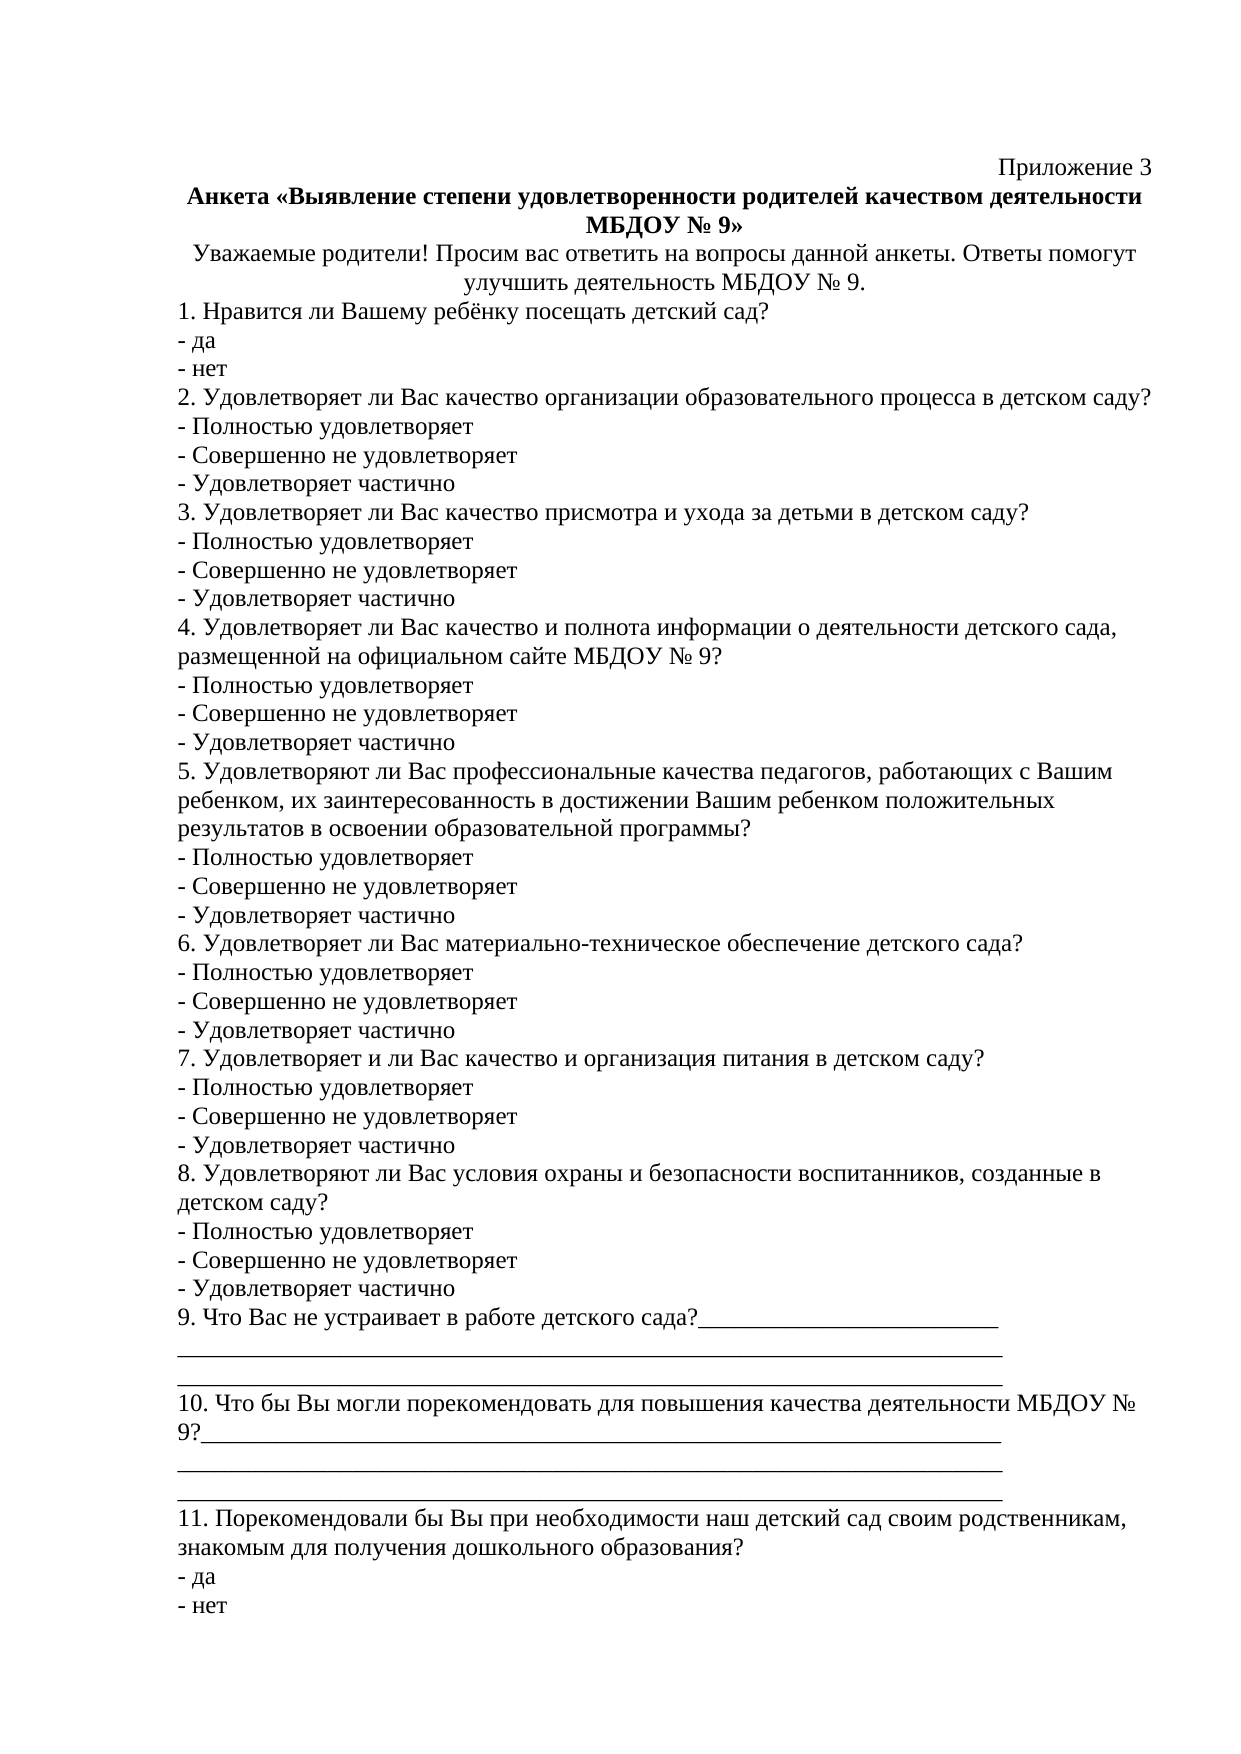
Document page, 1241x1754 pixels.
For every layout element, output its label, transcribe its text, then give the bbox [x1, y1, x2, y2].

text - Совершенно не удовлетворяет [177, 440, 1152, 468]
text Уважаемые родители! Просим вас ответить на вопросы данной анкеты. Ответы помогут улучшить деятельность МБДОУ № 9. [177, 238, 1152, 296]
text - Полностью удовлетворяет [177, 411, 1152, 440]
text 10. Что бы Вы могли порекомендовать для повышения качества деятельности МБДОУ № 9?________________________________________________________________ [177, 1388, 1152, 1446]
text 6. Удовлетворяет ли Вас материально-техническое обеспечение детского сада? [177, 928, 1152, 957]
text - Полностью удовлетворяет [177, 1216, 1152, 1245]
text 4. Удовлетворяет ли Вас качество и полнота информации о деятельности детского сада, размещенной на официальном сайте МБДОУ № 9? [177, 612, 1152, 670]
text - Полностью удовлетворяет [177, 526, 1152, 555]
text - Совершенно не удовлетворяет [177, 1101, 1152, 1130]
text - Совершенно не удовлетворяет [177, 1245, 1152, 1273]
text 1. Нравится ли Вашему ребёнку посещать детский сад? [177, 296, 1152, 325]
text 5. Удовлетворяют ли Вас профессиональные качества педагогов, работающих с Вашим ребенком, их заинтересованность в достижении Вашим ребенком положительных результатов в освоении образовательной программы? [177, 756, 1152, 842]
text 2. Удовлетворяет ли Вас качество организации образовательного процесса в детском саду? [177, 382, 1152, 411]
text 8. Удовлетворяют ли Вас условия охраны и безопасности воспитанников, созданные в детском саду? [177, 1158, 1152, 1216]
text - нет [177, 1590, 1152, 1618]
text - Удовлетворяет частично [177, 1015, 1152, 1043]
text 9. Что Вас не устраивает в работе детского сада?________________________ [177, 1302, 1152, 1331]
text - Удовлетворяет частично [177, 1130, 1152, 1158]
text - Совершенно не удовлетворяет [177, 555, 1152, 583]
text __________________________________________________________________ [177, 1360, 1152, 1388]
text - Удовлетворяет частично [177, 727, 1152, 756]
text - Удовлетворяет частично [177, 900, 1152, 928]
text - Удовлетворяет частично [177, 468, 1152, 497]
text __________________________________________________________________ [177, 1331, 1152, 1360]
text 7. Удовлетворяет и ли Вас качество и организация питания в детском саду? [177, 1043, 1152, 1072]
text - Совершенно не удовлетворяет [177, 986, 1152, 1015]
text - Удовлетворяет частично [177, 583, 1152, 612]
text 11. Порекомендовали бы Вы при необходимости наш детский сад своим родственникам, знакомым для получения дошкольного образования? [177, 1503, 1152, 1561]
text __________________________________________________________________ [177, 1475, 1152, 1503]
text - да [177, 1561, 1152, 1590]
text - Совершенно не удовлетворяет [177, 871, 1152, 900]
text - да [177, 325, 1152, 353]
text - Полностью удовлетворяет [177, 670, 1152, 698]
text - Полностью удовлетворяет [177, 957, 1152, 986]
text - Совершенно не удовлетворяет [177, 698, 1152, 727]
text - Полностью удовлетворяет [177, 1072, 1152, 1101]
text - Удовлетворяет частично [177, 1273, 1152, 1302]
text __________________________________________________________________ [177, 1446, 1152, 1475]
text - Полностью удовлетворяет [177, 842, 1152, 871]
text Анкета «Выявление степени удовлетворенности родителей качеством деятельности МБДОУ № 9» [177, 181, 1152, 238]
text - нет [177, 353, 1152, 382]
text Приложение 3 [177, 152, 1152, 181]
text 3. Удовлетворяет ли Вас качество присмотра и ухода за детьми в детском саду? [177, 497, 1152, 526]
